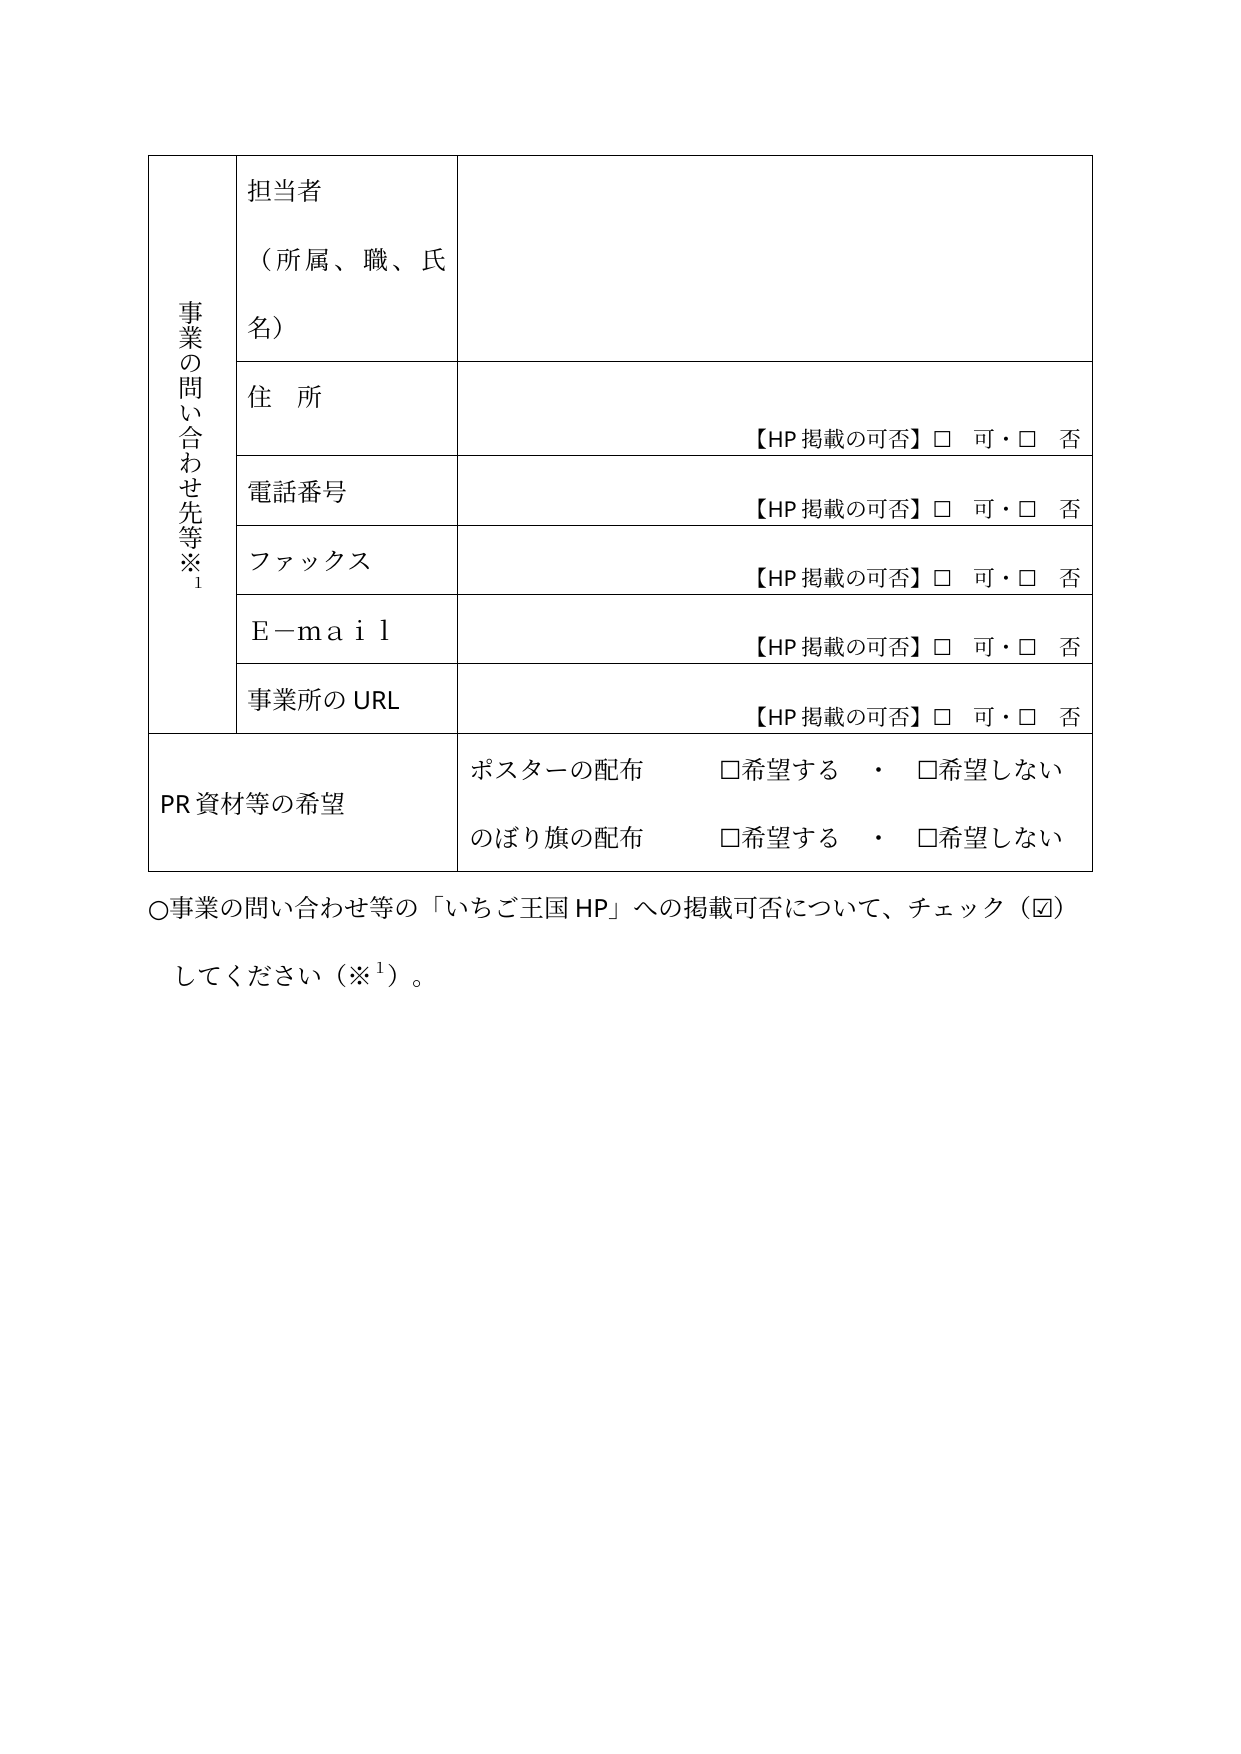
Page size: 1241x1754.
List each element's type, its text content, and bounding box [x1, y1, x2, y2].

text してください（※１）。 [148, 940, 1092, 1009]
table_cell 【HP掲載の可否】 可・ 否 [458, 456, 1092, 524]
table_cell 事業の問い合わせ先等※１ [149, 156, 236, 733]
table_cell 電話番号 [237, 456, 457, 524]
table_cell ポスターの配布 希望する ・ 希望しない のぼり旗の配布 希望する ・ 希望しない [458, 734, 1092, 871]
table_cell PR資材等の希望 [149, 734, 457, 871]
table_cell Ｅ－ｍａｉｌ [237, 595, 457, 663]
table_cell ファックス [237, 526, 457, 594]
table_cell 【HP掲載の可否】 可・ 否 [458, 526, 1092, 594]
table_cell 担当者 （所属、職、氏名） [237, 156, 457, 361]
table_cell 住 所 [237, 362, 457, 455]
table_cell 【HP掲載の可否】 可・ 否 [458, 362, 1092, 455]
text ○事業の問い合わせ等の「いちご王国HP」への掲載可否について、チェック（☑） [148, 872, 1092, 940]
table_cell 事業所のURL [237, 664, 457, 733]
table_cell [458, 156, 1092, 361]
table_cell 【HP掲載の可否】 可・ 否 [458, 664, 1092, 733]
table_cell 【HP掲載の可否】 可・ 否 [458, 595, 1092, 663]
